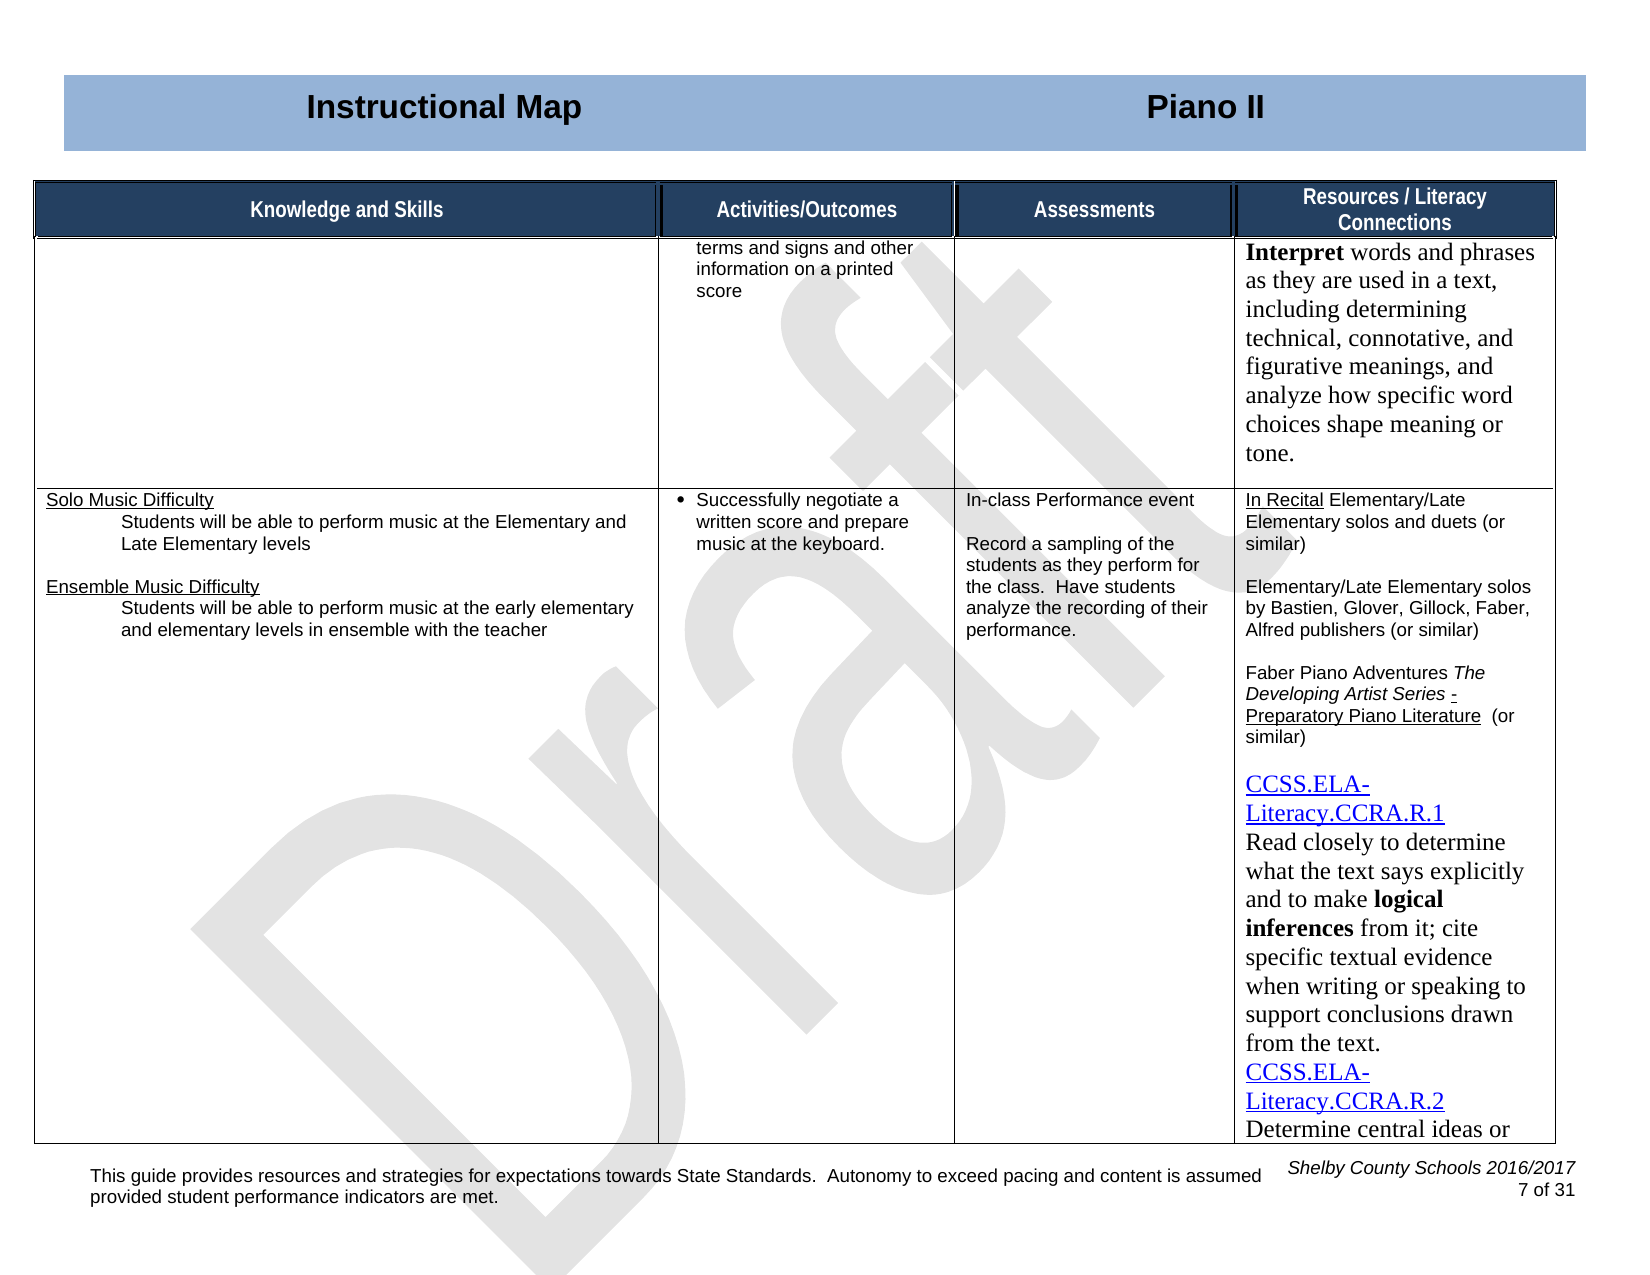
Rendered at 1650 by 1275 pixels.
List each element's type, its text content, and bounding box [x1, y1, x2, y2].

table_header Assessments [955, 181, 1234, 236]
table_header Resources / Literacy Connections [1234, 181, 1554, 236]
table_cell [35, 236, 658, 488]
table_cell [1235, 488, 1555, 1143]
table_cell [659, 239, 954, 488]
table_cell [35, 488, 658, 1143]
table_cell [1235, 236, 1555, 488]
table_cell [659, 489, 954, 1143]
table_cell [955, 239, 1234, 488]
table_header Knowledge and Skills [36, 181, 659, 236]
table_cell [955, 489, 1234, 1143]
table_header Activities/Outcomes [659, 181, 954, 236]
